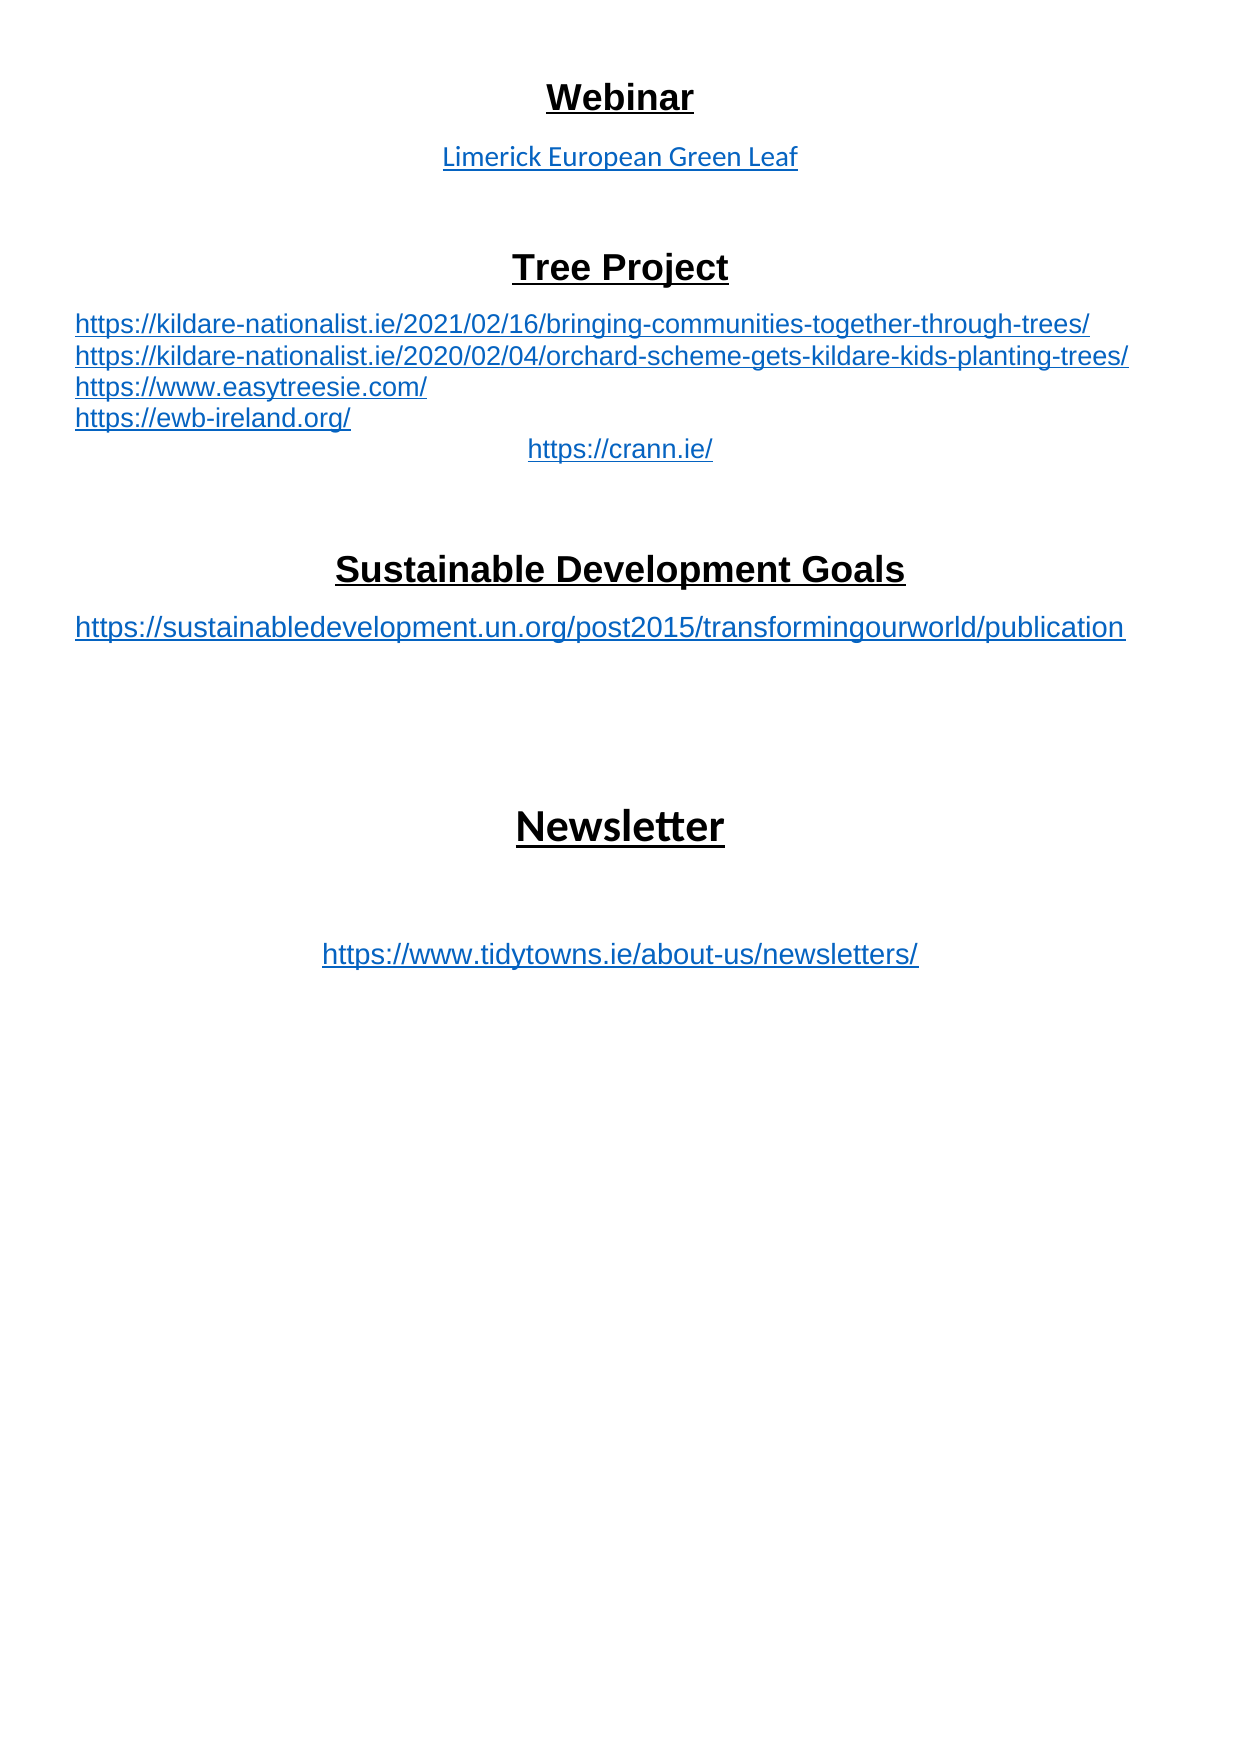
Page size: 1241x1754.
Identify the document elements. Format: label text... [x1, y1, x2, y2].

text Webinar [75, 75, 1165, 118]
text https://www.tidytowns.ie/about-us/newsletters/ [75, 937, 1165, 971]
text Tree Project [75, 245, 1165, 288]
text Sustainable Development Goals [75, 547, 1165, 590]
text https://ewb-ireland.org/ [75, 402, 1165, 433]
text https://sustainabledevelopment.un.org/post2015/transformingourworld/publication [75, 610, 1165, 644]
text https://www.easytreesie.com/ [75, 371, 1165, 402]
text https://crann.ie/ [75, 433, 1165, 464]
text https://kildare-nationalist.ie/2021/02/16/bringing-communities-together-through-trees/ [75, 308, 1165, 339]
text https://kildare-nationalist.ie/2020/02/04/orchard-scheme-gets-kildare-kids-planting-trees/ [75, 339, 1165, 371]
text Newsletter [75, 797, 1165, 853]
text Limerick European Green Leaf [75, 138, 1165, 174]
